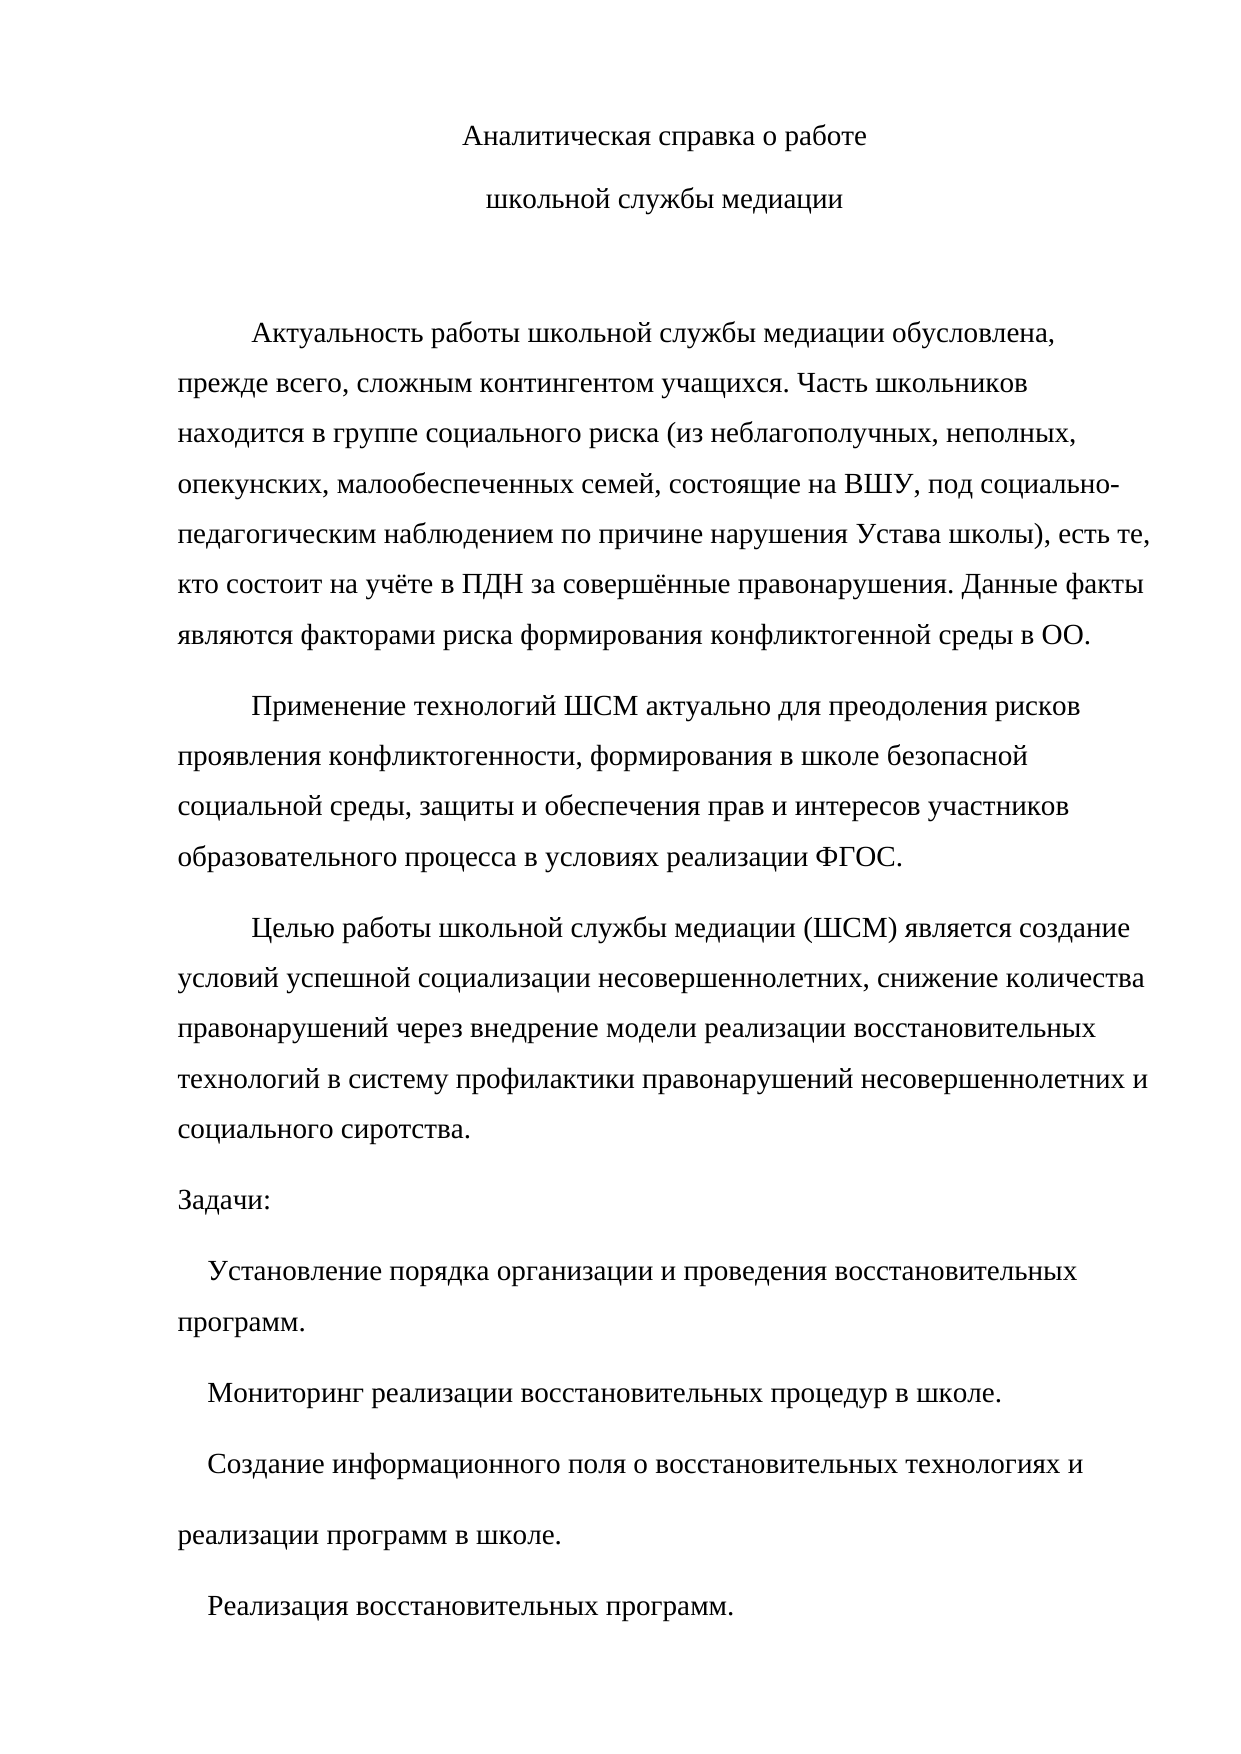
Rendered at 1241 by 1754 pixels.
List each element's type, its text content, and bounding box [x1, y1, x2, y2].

text Актуальность работы школьной службы медиации обусловлена, прежде всего, сложным контингентом учащихся. Часть школьников находится в группе социального риска (из неблагополучных, неполных, опекунских, малообеспеченных семей, состоящие на ВШУ, под социально-педагогическим наблюдением по причине нарушения Устава школы), есть те, кто состоит на учёте в ПДН за совершённые правонарушения. Данные факты являются факторами риска формирования конфликтогенной среды в ОО. [177, 315, 1152, 650]
text  Установление порядка организации и проведения восстановительных программ. [177, 1253, 1152, 1337]
text Задачи: [177, 1182, 1152, 1216]
text  Создание информационного поля о восстановительных технологиях и [177, 1446, 1152, 1480]
text  Мониторинг реализации восстановительных процедур в школе. [177, 1375, 1152, 1408]
text Аналитическая справка о работе [177, 118, 1152, 152]
text Применение технологий ШСМ актуально для преодоления рисков проявления конфликтогенности, формирования в школе безопасной социальной среды, защиты и обеспечения прав и интересов участников образовательного процесса в условиях реализации ФГОС. [177, 688, 1152, 872]
text школьной службы медиации [177, 181, 1152, 214]
text реализации программ в школе. [177, 1517, 1152, 1551]
text  Реализация восстановительных программ. [177, 1588, 1152, 1622]
text Целью работы школьной службы медиации (ШСМ) является создание условий успешной социализации несовершеннолетних, снижение количества правонарушений через внедрение модели реализации восстановительных технологий в систему профилактики правонарушений несовершеннолетних и социального сиротства. [177, 910, 1152, 1145]
